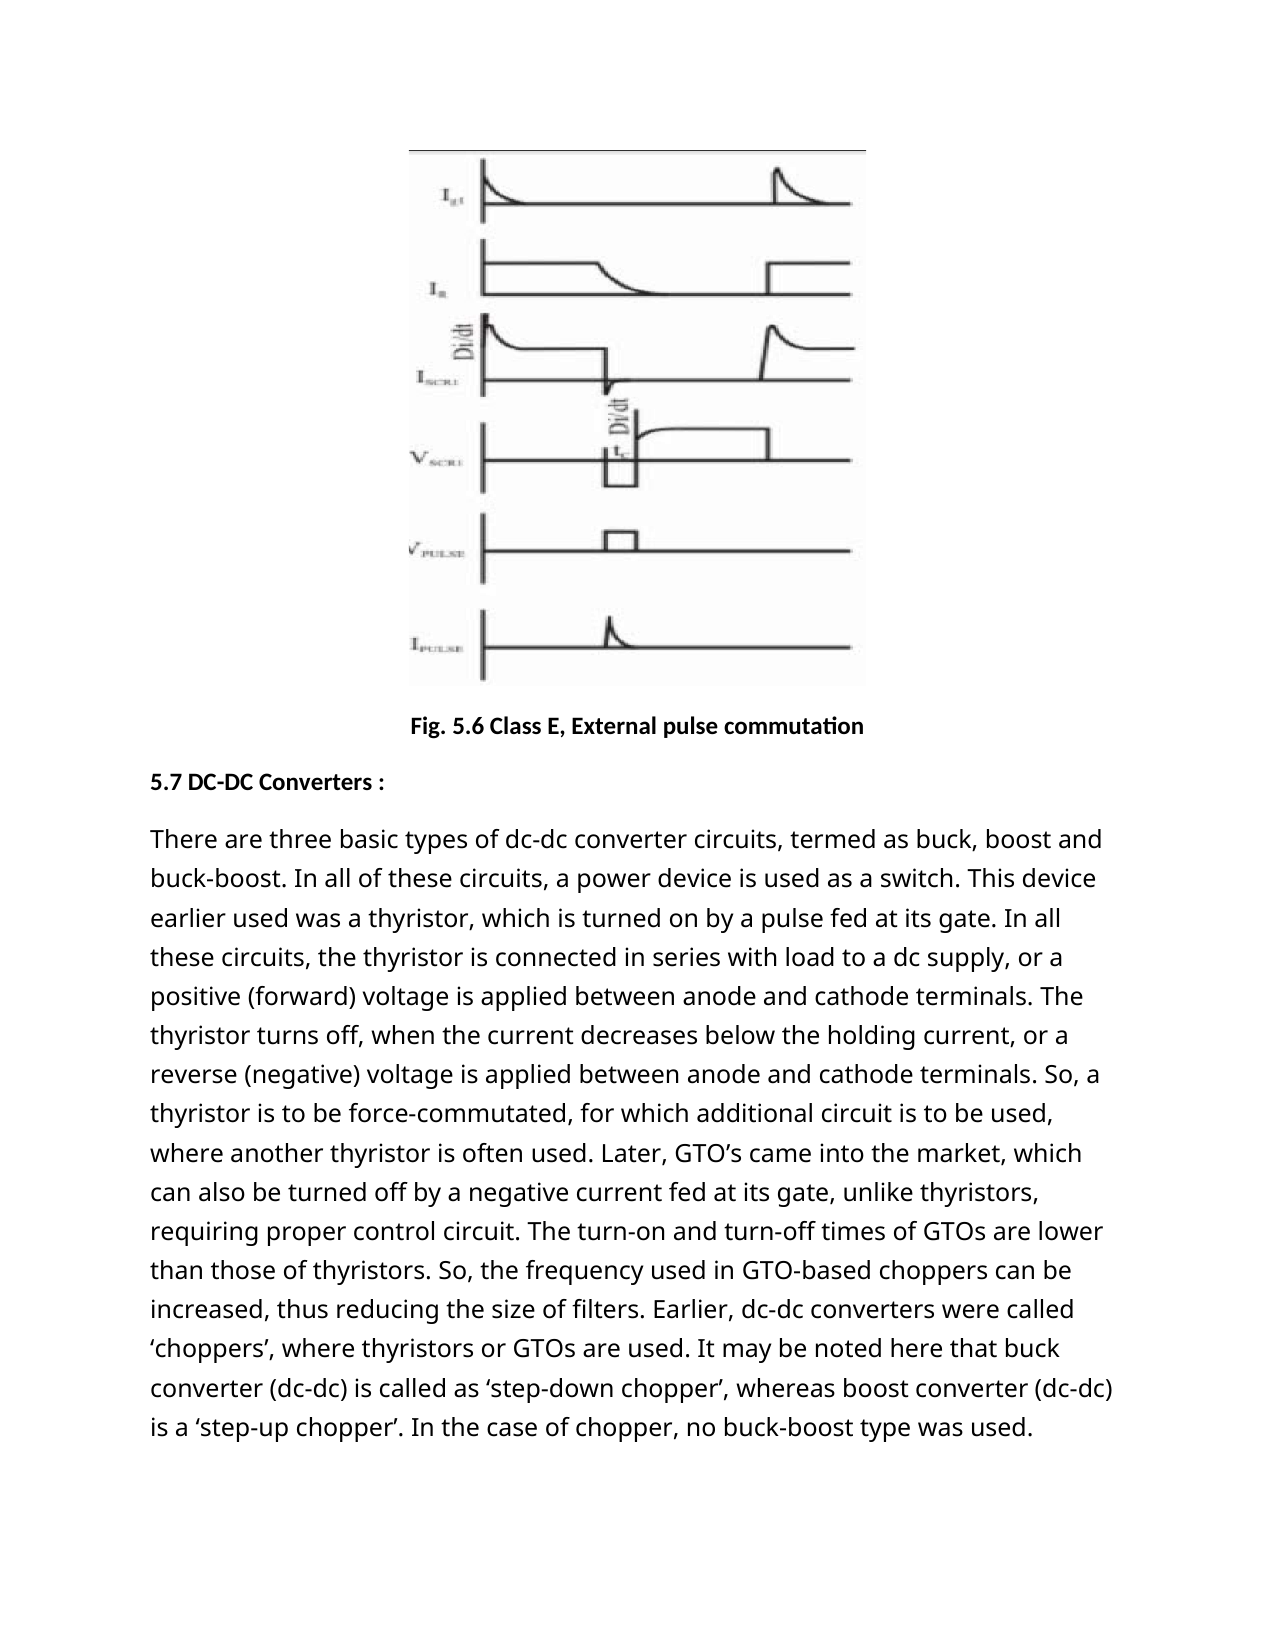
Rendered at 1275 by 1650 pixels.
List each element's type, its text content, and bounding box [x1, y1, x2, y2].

text Fig. 5.6 Class E, External pulse commutation [150, 710, 1125, 741]
picture [408, 150, 867, 686]
text There are three basic types of dc-dc converter circuits, termed as buck, boost and buck-boost. In all of these circuits, a power device is used as a switch. This device earlier used was a thyristor, which is turned on by a pulse fed at its gate. In all these circuits, the thyristor is connected in series with load to a dc supply, or a positive (forward) voltage is applied between anode and cathode terminals. The thyristor turns off, when the current decreases below the holding current, or a reverse (negative) voltage is applied between anode and cathode terminals. So, a thyristor is to be force-commutated, for which additional circuit is to be used, where another thyristor is often used. Later, GTO’s came into the market, which can also be turned off by a negative current fed at its gate, unlike thyristors, requiring proper control circuit. The turn-on and turn-off times of GTOs are lower than those of thyristors. So, the frequency used in GTO-based choppers can be increased, thus reducing the size of filters. Earlier, dc-dc converters were called ‘choppers’, where thyristors or GTOs are used. It may be noted here that buck converter (dc-dc) is called as ‘step-down chopper’, whereas boost converter (dc-dc) is a ‘step-up chopper’. In the case of chopper, no buck-boost type was used. [150, 822, 1125, 1443]
text 5.7 DC-DC Converters : [150, 766, 1125, 797]
